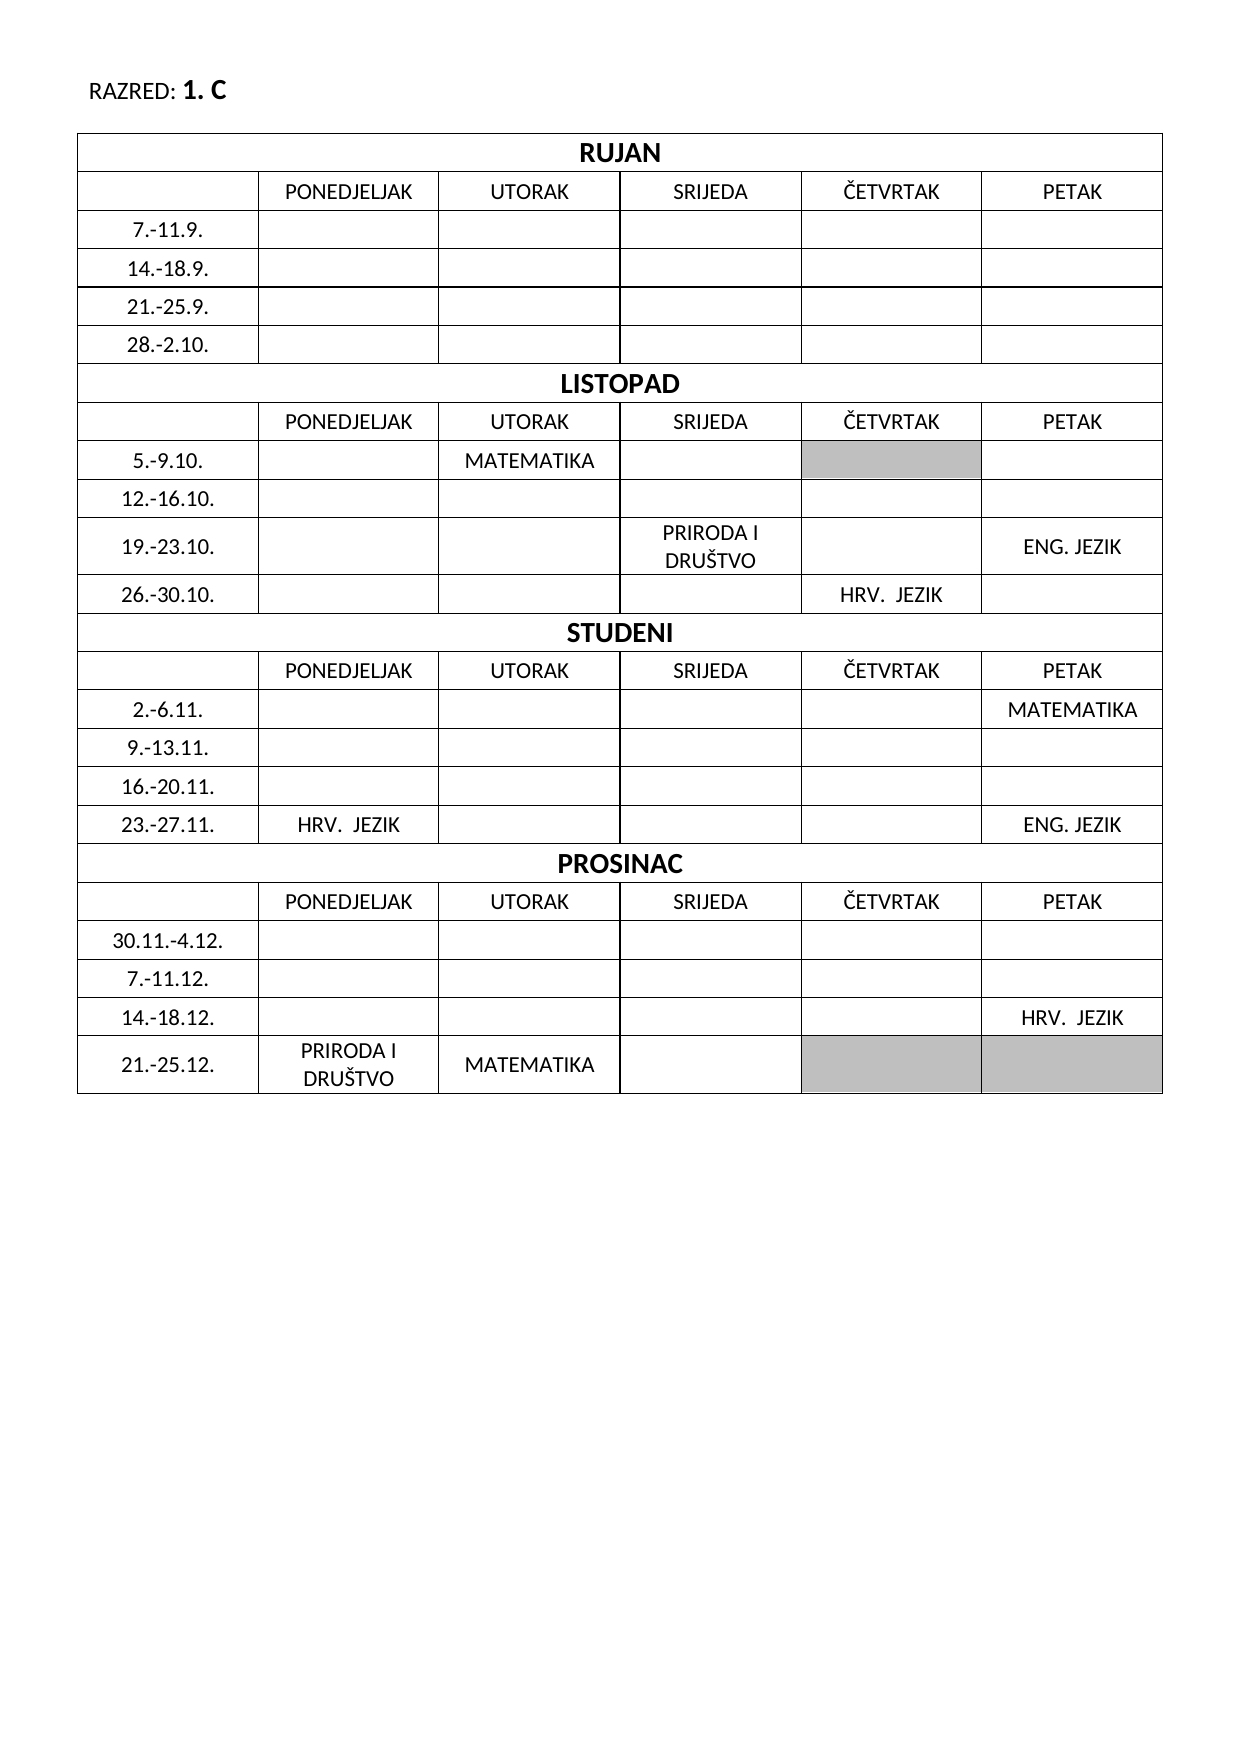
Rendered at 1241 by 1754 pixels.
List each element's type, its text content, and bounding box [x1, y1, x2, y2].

table_cell [621, 729, 801, 766]
table_cell PRIRODA I DRUŠTVO [621, 518, 801, 574]
table_cell [78, 172, 258, 209]
table_cell ČETVRTAK [802, 172, 981, 209]
table_cell 14.-18.9. [78, 249, 258, 286]
table_cell 5.-9.10. [78, 441, 258, 478]
table_cell [621, 480, 801, 517]
table_cell [259, 998, 438, 1035]
table_cell [259, 211, 438, 248]
table_cell ČETVRTAK [802, 883, 981, 920]
table_cell UTORAK [439, 403, 619, 440]
table_cell [439, 518, 619, 574]
table_cell [802, 518, 981, 574]
table_cell [439, 729, 619, 766]
table_cell [259, 480, 438, 517]
table_cell [259, 575, 438, 612]
table_cell [439, 806, 619, 843]
table_cell PROSINAC [78, 844, 1162, 882]
table_cell [439, 690, 619, 728]
table_cell PETAK [982, 403, 1162, 440]
table_cell [802, 211, 981, 248]
table_cell [259, 729, 438, 766]
table_cell [439, 960, 619, 997]
table_cell [621, 767, 801, 805]
table_cell [982, 729, 1162, 766]
table_cell [439, 326, 619, 363]
table_cell HRV. JEZIK [259, 806, 438, 843]
table_cell [802, 249, 981, 286]
table_cell [982, 921, 1162, 958]
table_cell [439, 288, 619, 325]
table_cell [802, 1036, 981, 1092]
table_cell [621, 326, 801, 363]
table_header RUJAN [78, 134, 1162, 171]
table_cell [78, 883, 258, 920]
table_cell [621, 288, 801, 325]
table_cell [802, 288, 981, 325]
table_cell [621, 211, 801, 248]
table_cell 12.-16.10. [78, 480, 258, 517]
table_cell PONEDJELJAK [259, 172, 438, 209]
table_cell 30.11.-4.12. [78, 921, 258, 958]
table_cell [982, 1036, 1162, 1092]
table_cell [982, 575, 1162, 612]
table_cell PETAK [982, 172, 1162, 209]
table_cell [439, 998, 619, 1035]
table_cell [78, 652, 258, 689]
table_cell ČETVRTAK [802, 652, 981, 689]
table_cell [621, 921, 801, 958]
table_cell [439, 575, 619, 612]
table_cell [982, 326, 1162, 363]
text RAZRED: 1. C [89, 71, 1152, 106]
table_cell [621, 806, 801, 843]
table_cell 7.-11.12. [78, 960, 258, 997]
table_cell SRIJEDA [621, 883, 801, 920]
table_cell UTORAK [439, 652, 619, 689]
table_cell [259, 921, 438, 958]
table_cell UTORAK [439, 883, 619, 920]
table_cell UTORAK [439, 172, 619, 209]
table_cell ENG. JEZIK [982, 806, 1162, 843]
table_cell PETAK [982, 883, 1162, 920]
table_cell [621, 575, 801, 612]
table_cell [982, 441, 1162, 478]
table_cell HRV. JEZIK [982, 998, 1162, 1035]
table_cell [439, 767, 619, 805]
table_cell [621, 998, 801, 1035]
table_cell 21.-25.9. [78, 288, 258, 325]
table_cell SRIJEDA [621, 652, 801, 689]
table_cell 7.-11.9. [78, 211, 258, 248]
table_cell 28.-2.10. [78, 326, 258, 363]
table_cell PONEDJELJAK [259, 652, 438, 689]
table_cell ČETVRTAK [802, 403, 981, 440]
table_cell [78, 403, 258, 440]
table_cell 26.-30.10. [78, 575, 258, 612]
table_cell MATEMATIKA [982, 690, 1162, 728]
table_cell 14.-18.12. [78, 998, 258, 1035]
table_cell HRV. JEZIK [802, 575, 981, 612]
table_cell 21.-25.12. [78, 1036, 258, 1092]
table_cell [982, 480, 1162, 517]
table_cell [621, 249, 801, 286]
table_cell [259, 690, 438, 728]
table_cell [802, 998, 981, 1035]
table_cell [439, 480, 619, 517]
table_cell SRIJEDA [621, 172, 801, 209]
table_cell MATEMATIKA [439, 441, 619, 478]
table_cell PETAK [982, 652, 1162, 689]
table_cell [259, 326, 438, 363]
table_cell [259, 960, 438, 997]
table_cell [802, 729, 981, 766]
table_cell [982, 249, 1162, 286]
table_cell 23.-27.11. [78, 806, 258, 843]
table_cell STUDENI [78, 614, 1162, 651]
table_cell [259, 288, 438, 325]
table_cell [802, 690, 981, 728]
table_cell [982, 211, 1162, 248]
table_cell [621, 960, 801, 997]
table_cell [259, 767, 438, 805]
table_cell 2.-6.11. [78, 690, 258, 728]
table_cell [259, 441, 438, 478]
table_cell [982, 767, 1162, 805]
table_cell [621, 1036, 801, 1092]
table_cell PONEDJELJAK [259, 883, 438, 920]
table_cell [802, 326, 981, 363]
table_cell [439, 921, 619, 958]
table_cell [802, 480, 981, 517]
table_cell [802, 806, 981, 843]
table_cell [439, 211, 619, 248]
table_cell [802, 921, 981, 958]
table_cell 16.-20.11. [78, 767, 258, 805]
table_cell SRIJEDA [621, 403, 801, 440]
table_cell [439, 249, 619, 286]
table_cell [259, 249, 438, 286]
table_cell [802, 767, 981, 805]
table_cell [621, 690, 801, 728]
table_cell ENG. JEZIK [982, 518, 1162, 574]
table_cell 19.-23.10. [78, 518, 258, 574]
table_cell [982, 288, 1162, 325]
table_cell [259, 518, 438, 574]
table_cell [802, 960, 981, 997]
table_cell [621, 441, 801, 478]
table_cell 9.-13.11. [78, 729, 258, 766]
table_cell PRIRODA I DRUŠTVO [259, 1036, 438, 1092]
table_cell LISTOPAD [78, 364, 1162, 402]
table_cell [802, 441, 981, 478]
table_cell PONEDJELJAK [259, 403, 438, 440]
table_cell MATEMATIKA [439, 1036, 619, 1092]
table_cell [982, 960, 1162, 997]
